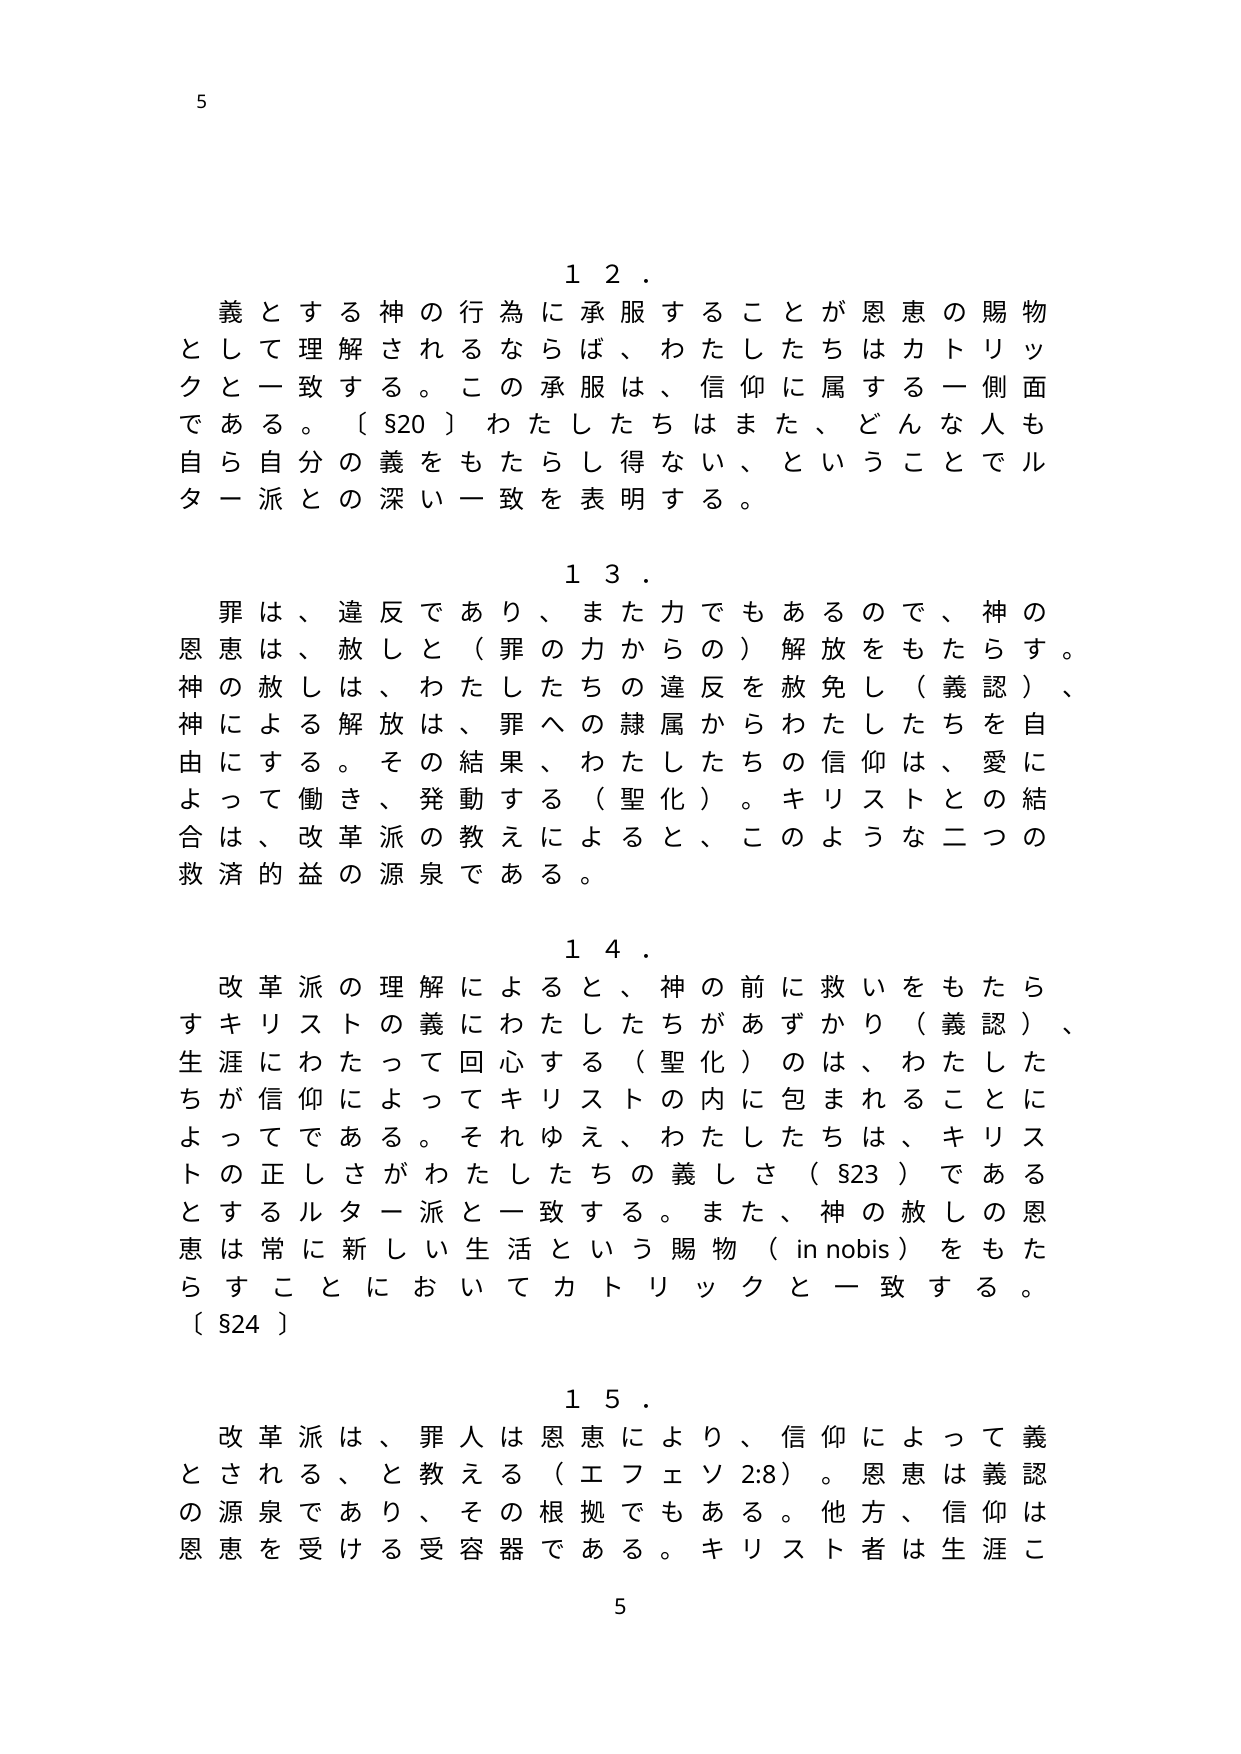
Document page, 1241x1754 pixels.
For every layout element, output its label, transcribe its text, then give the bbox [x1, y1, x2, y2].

text １２． [178, 254, 1062, 292]
text 改革派の理解によると、神の前に救いをもたらすキリストの義にわたしたちがあずかり（義認）、生涯にわたって回心する（聖化）のは、わたしたちが信仰によってキリストの内に包まれることによってである。それゆえ、わたしたちは、キリストの正しさがわたしたちの義しさ（§23）であるとするルター派と一致する。また、神の赦しの恩恵は常に新しい生活という賜物（in nobis）をもたらすことにおいてカトリックと一致する。〔§24〕 [178, 967, 1062, 1342]
text 義とする神の行為に承服することが恩恵の賜物として理解されるならば、わたしたちはカトリックと一致する。この承服は、信仰に属する一側面である。〔§20〕わたしたちはまた、どんな人も自ら自分の義をもたらし得ない、ということでルター派との深い一致を表明する。 [178, 292, 1062, 517]
text 罪は、違反であり、また力でもあるので、神の恩恵は、赦しと（罪の力からの）解放をもたらす。神の赦しは、わたしたちの違反を赦免し（義認）、神による解放は、罪への隷属からわたしたちを自由にする。その結果、わたしたちの信仰は、愛によって働き、発動する（聖化）。キリストとの結合は、改革派の教えによると、このような二つの救済的益の源泉である。 [178, 592, 1062, 892]
text １５． [178, 1379, 1062, 1417]
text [178, 1417, 1062, 1567]
text １３． [178, 554, 1062, 592]
text １４． [178, 929, 1062, 967]
